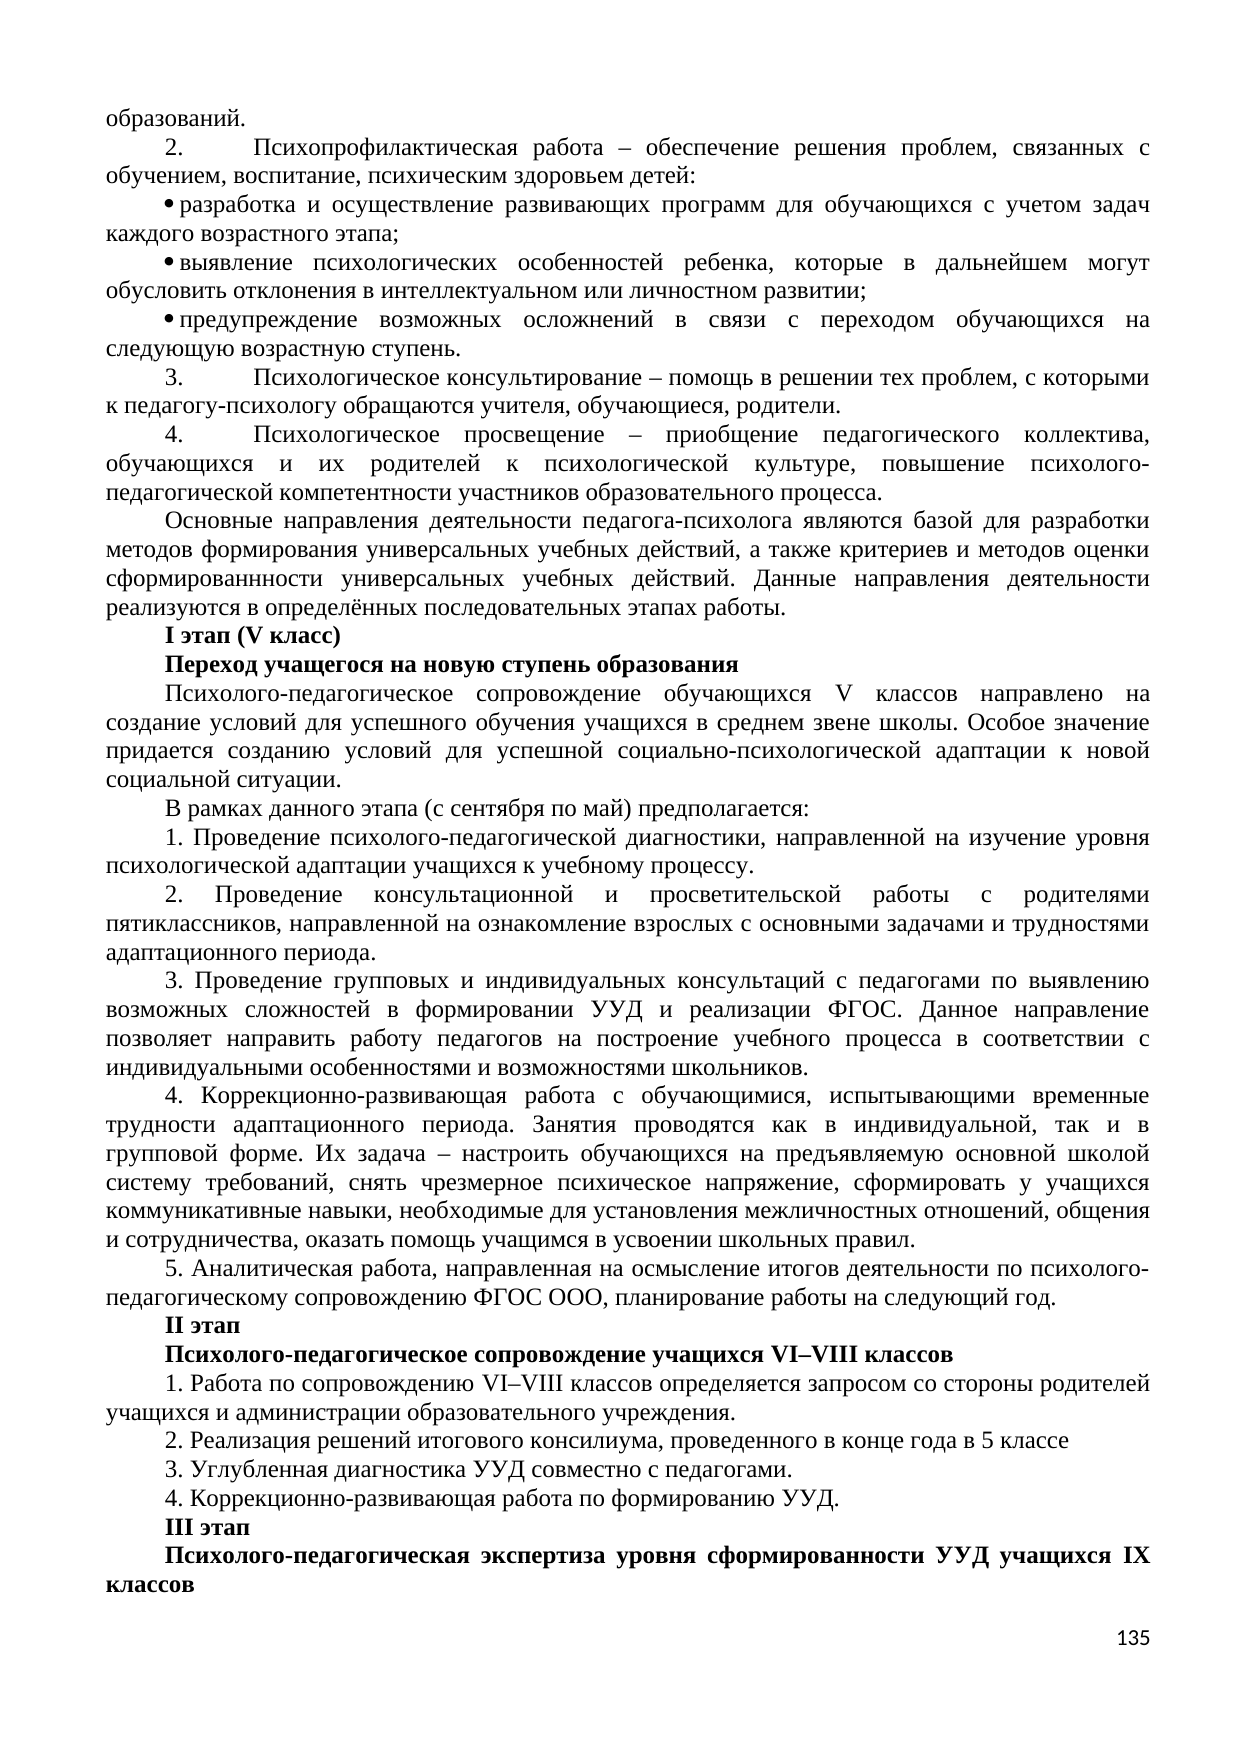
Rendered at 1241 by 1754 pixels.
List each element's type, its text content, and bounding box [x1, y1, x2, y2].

text II этап [106, 1311, 1151, 1339]
text В рамках данного этапа (с сентября по май) предполагается: [106, 793, 1151, 822]
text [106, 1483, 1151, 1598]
list Психологическое консультирование – помощь в решении тех проблем, с которыми к педагогу-психологу обращаются учителя, обучающиеся, родители. [106, 362, 1151, 419]
text 3. Углубленная диагностика УУД совместно с педагогами. [106, 1454, 1151, 1483]
text Переход учащегося на новую ступень образования [106, 649, 1151, 678]
list разработка и осуществление развивающих программ для обучающихся с учетом задач каждого возрастного этапа; [106, 189, 1151, 247]
text 2. Реализация решений итогового консилиума, проведенного в конце года в 5 классе [106, 1426, 1151, 1454]
text 4. Коррекционно-развивающая работа с обучающимися, испытывающими временные трудности адаптационного периода. Занятия проводятся как в индивидуальной, так и в групповой форме. Их задача – настроить обучающихся на предъявляемую основной школой систему требований, снять чрезмерное психическое напряжение, сформировать у учащихся коммуникативные навыки, необходимые для установления межличностных отношений, общения и сотрудничества, оказать помощь учащимся в усвоении школьных правил. [106, 1081, 1151, 1253]
text 2. Проведение консультационной и просветительской работы с родителями пятиклассников, направленной на ознакомление взрослых с основными задачами и трудностями адаптационного периода. [106, 879, 1151, 966]
text Психолого-педагогическое сопровождение учащихся VI–VIII классов [106, 1339, 1151, 1368]
list предупреждение возможных осложнений в связи с переходом обучающихся на следующую возрастную ступень. [106, 304, 1151, 362]
text 5. Аналитическая работа, направленная на осмысление итогов деятельности по психолого-педагогическому сопровождению ФГОС ООО, планирование работы на следующий год. [106, 1253, 1151, 1311]
text 1. Проведение психолого-педагогической диагностики, направленной на изучение уровня психологической адаптации учащихся к учебному процессу. [106, 822, 1151, 879]
text I этап (V класс) [106, 621, 1151, 649]
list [106, 103, 1151, 132]
list выявление психологических особенностей ребенка, которые в дальнейшем могут обусловить отклонения в интеллектуальном или личностном развитии; [106, 247, 1151, 304]
list Психопрофилактическая работа – обеспечение решения проблем, связанных с обучением, воспитание, психическим здоровьем детей: [106, 132, 1151, 189]
text 1. Работа по сопровождению VI–VIII классов определяется запросом со стороны родителей учащихся и администрации образовательного учреждения. [106, 1368, 1151, 1426]
text 3. Проведение групповых и индивидуальных консультаций с педагогами по выявлению возможных сложностей в формировании УУД и реализации ФГОС. Данное направление позволяет направить работу педагогов на построение учебного процесса в соответствии с индивидуальными особенностями и возможностями школьников. [106, 966, 1151, 1081]
text Основные направления деятельности педагога-психолога являются базой для разработки методов формирования универсальных учебных действий, а также критериев и методов оценки сформированнности универсальных учебных действий. Данные направления деятельности реализуются в определённых последовательных этапах работы. [106, 506, 1151, 621]
list Психологическое просвещение – приобщение педагогического коллектива, обучающихся и их родителей к психологической культуре, повышение психолого-педагогической компетентности участников образовательного процесса. [106, 419, 1151, 506]
text Психолого-педагогическое сопровождение обучающихся V классов направлено на создание условий для успешного обучения учащихся в среднем звене школы. Особое значение придается созданию условий для успешной социально-психологической адаптации к новой социальной ситуации. [106, 678, 1151, 793]
